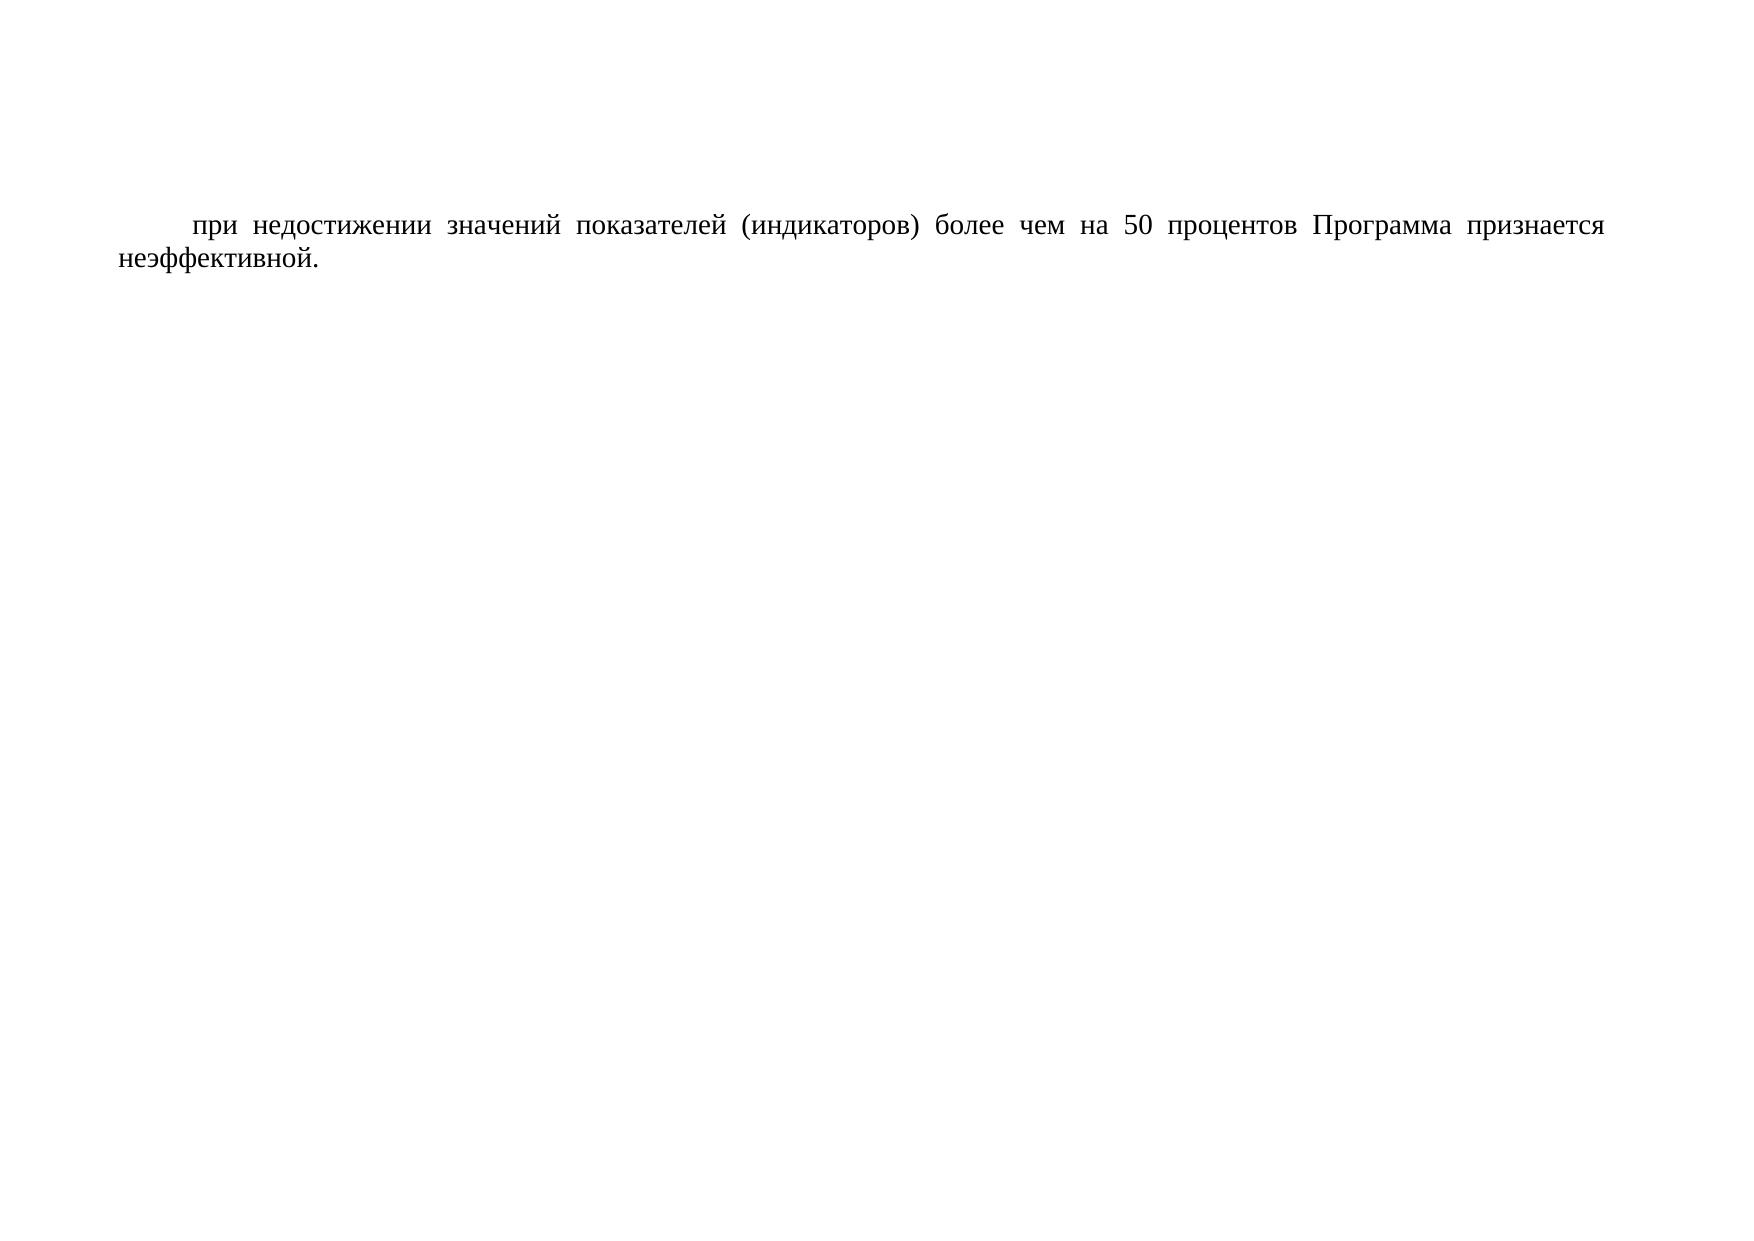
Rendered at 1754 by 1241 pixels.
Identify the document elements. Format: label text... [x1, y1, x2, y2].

text при недостижении значений показателей (индикаторов) более чем на 50 процентов Программа признается неэффективной. [118, 207, 1606, 274]
